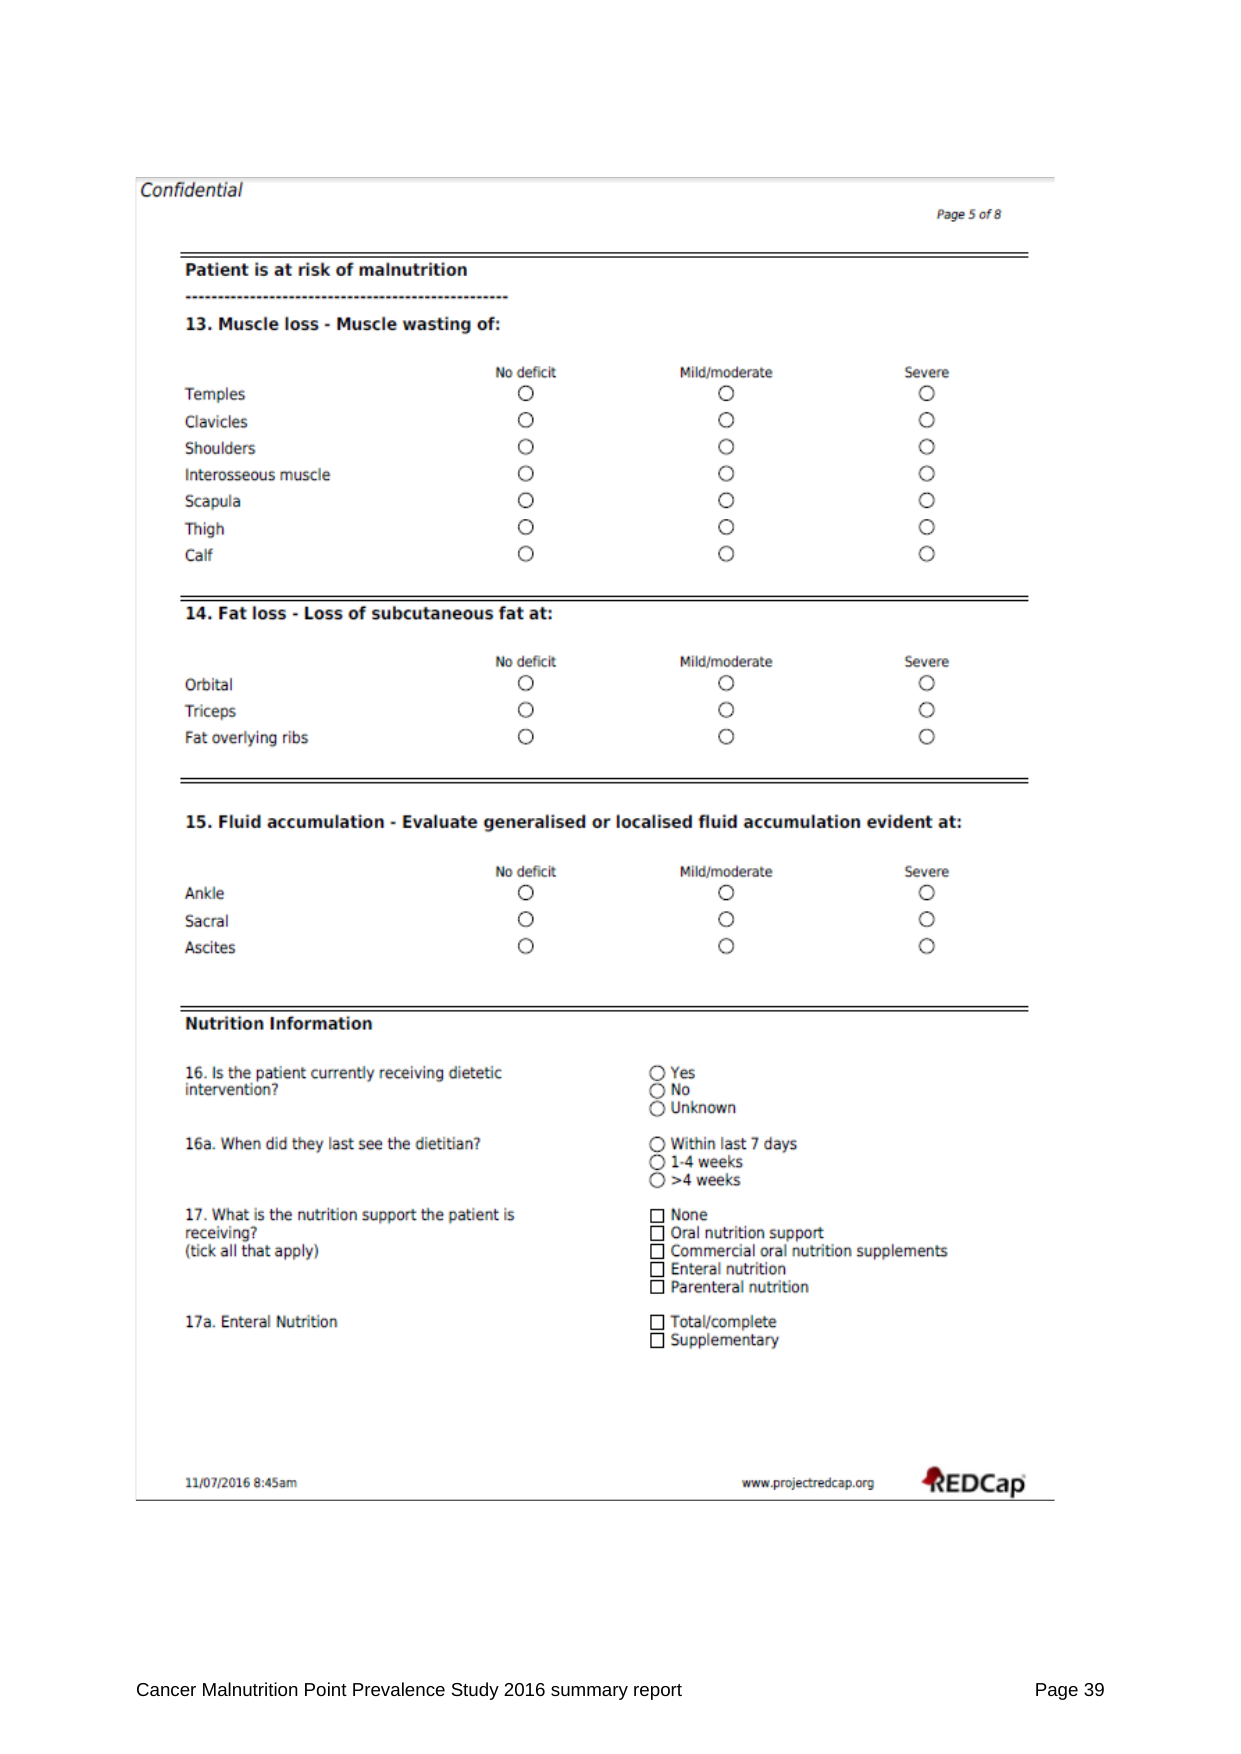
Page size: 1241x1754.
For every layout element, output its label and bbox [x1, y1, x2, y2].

picture [135, 177, 1055, 1501]
